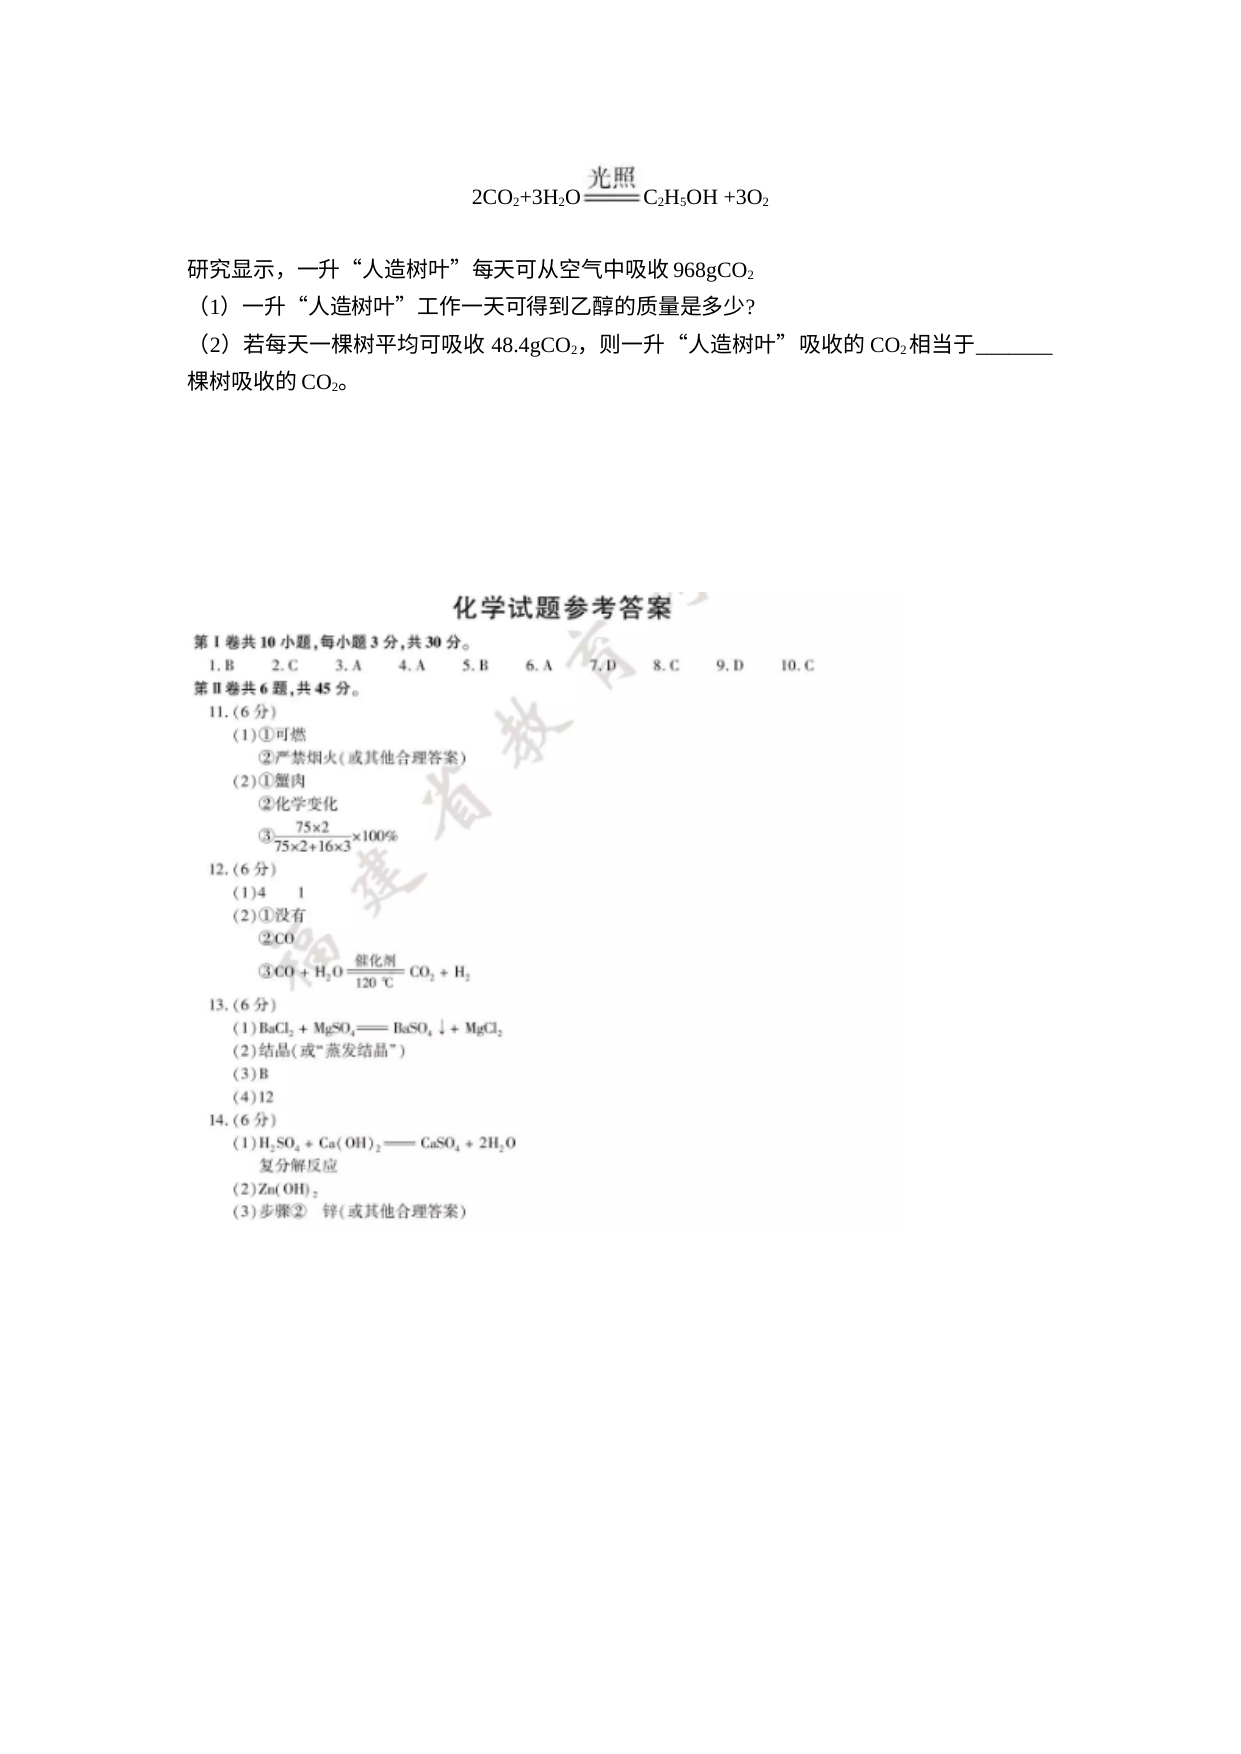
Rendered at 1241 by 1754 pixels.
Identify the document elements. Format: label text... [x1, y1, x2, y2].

picture [580, 162, 643, 205]
picture [187, 592, 902, 1234]
text 2CO2+3H2OC2H5OH +3O2 [187, 162, 1053, 227]
text 研究显示，一升“人造树叶”每天可从空气中吸收968gCO2 （1）一升“人造树叶”工作一天可得到乙醇的质量是多少? （2）若每天一棵树平均可吸收48.4gCO2，则一升“人造树叶”吸收的CO2相当于_______棵树吸收的CO2。 [187, 252, 1053, 396]
